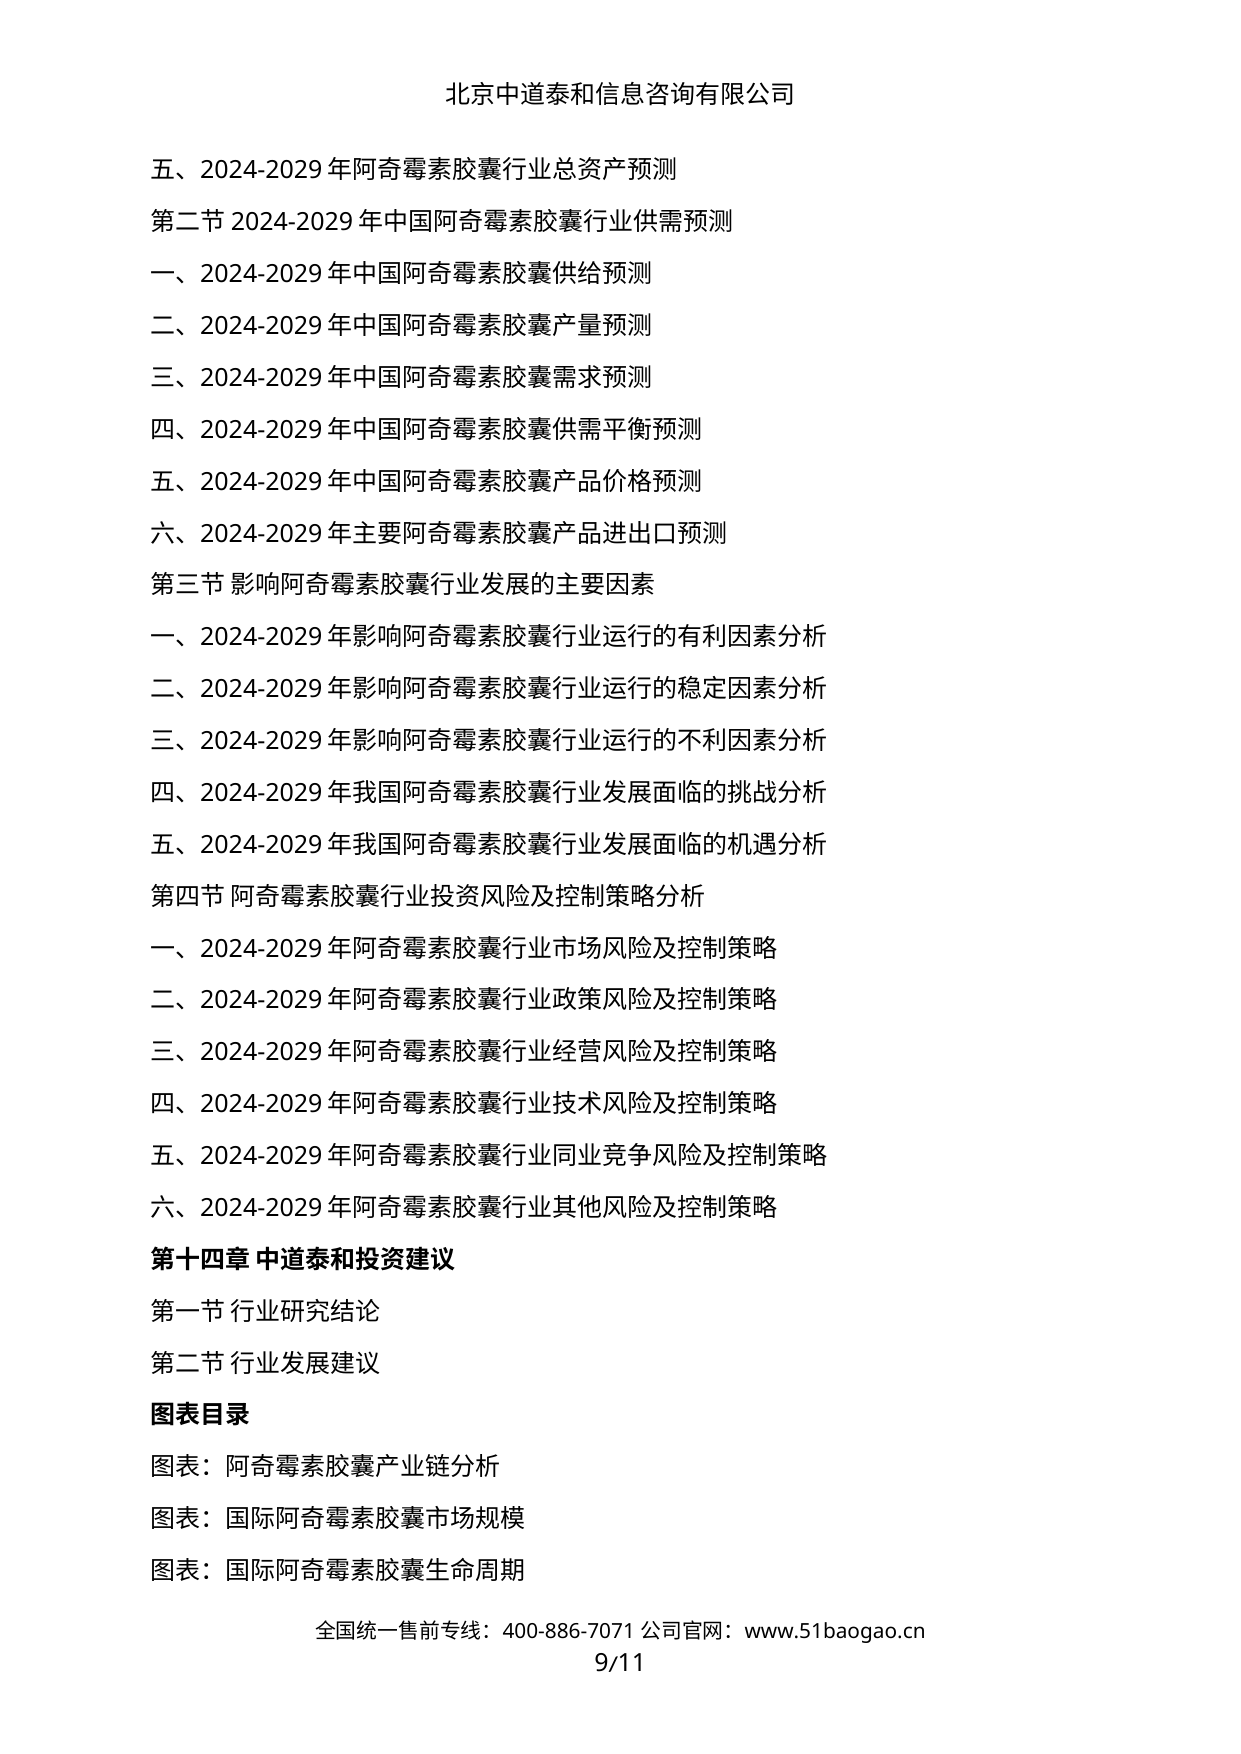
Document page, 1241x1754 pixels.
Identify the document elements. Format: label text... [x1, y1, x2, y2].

text 图表目录 [150, 1395, 1090, 1431]
text 三、2024-2029年阿奇霉素胶囊行业经营风险及控制策略 [150, 1032, 1090, 1068]
text 二、2024-2029年中国阿奇霉素胶囊产量预测 [150, 306, 1090, 342]
text 五、2024-2029年阿奇霉素胶囊行业总资产预测 [150, 150, 1090, 186]
text 第三节 影响阿奇霉素胶囊行业发展的主要因素 [150, 565, 1090, 601]
text 一、2024-2029年影响阿奇霉素胶囊行业运行的有利因素分析 [150, 617, 1090, 653]
text 二、2024-2029年影响阿奇霉素胶囊行业运行的稳定因素分析 [150, 669, 1090, 705]
text 四、2024-2029年阿奇霉素胶囊行业技术风险及控制策略 [150, 1084, 1090, 1120]
text 图表：阿奇霉素胶囊产业链分析 [150, 1447, 1090, 1483]
text 六、2024-2029年阿奇霉素胶囊行业其他风险及控制策略 [150, 1187, 1090, 1224]
text 图表：国际阿奇霉素胶囊市场规模 [150, 1499, 1090, 1535]
text 第二节 2024-2029年中国阿奇霉素胶囊行业供需预测 [150, 202, 1090, 238]
text 四、2024-2029年中国阿奇霉素胶囊供需平衡预测 [150, 409, 1090, 446]
text 六、2024-2029年主要阿奇霉素胶囊产品进出口预测 [150, 513, 1090, 549]
text 五、2024-2029年我国阿奇霉素胶囊行业发展面临的机遇分析 [150, 824, 1090, 861]
text 第一节 行业研究结论 [150, 1291, 1090, 1327]
text 一、2024-2029年阿奇霉素胶囊行业市场风险及控制策略 [150, 928, 1090, 964]
text 五、2024-2029年阿奇霉素胶囊行业同业竞争风险及控制策略 [150, 1136, 1090, 1172]
text 第四节 阿奇霉素胶囊行业投资风险及控制策略分析 [150, 876, 1090, 912]
text 二、2024-2029年阿奇霉素胶囊行业政策风险及控制策略 [150, 980, 1090, 1016]
text 四、2024-2029年我国阿奇霉素胶囊行业发展面临的挑战分析 [150, 772, 1090, 809]
text 五、2024-2029年中国阿奇霉素胶囊产品价格预测 [150, 461, 1090, 497]
text 三、2024-2029年影响阿奇霉素胶囊行业运行的不利因素分析 [150, 721, 1090, 757]
text 三、2024-2029年中国阿奇霉素胶囊需求预测 [150, 357, 1090, 394]
text 一、2024-2029年中国阿奇霉素胶囊供给预测 [150, 254, 1090, 290]
text 图表：国际阿奇霉素胶囊生命周期 [150, 1551, 1090, 1587]
text 第十四章 中道泰和投资建议 [150, 1239, 1090, 1276]
text 第二节 行业发展建议 [150, 1343, 1090, 1379]
